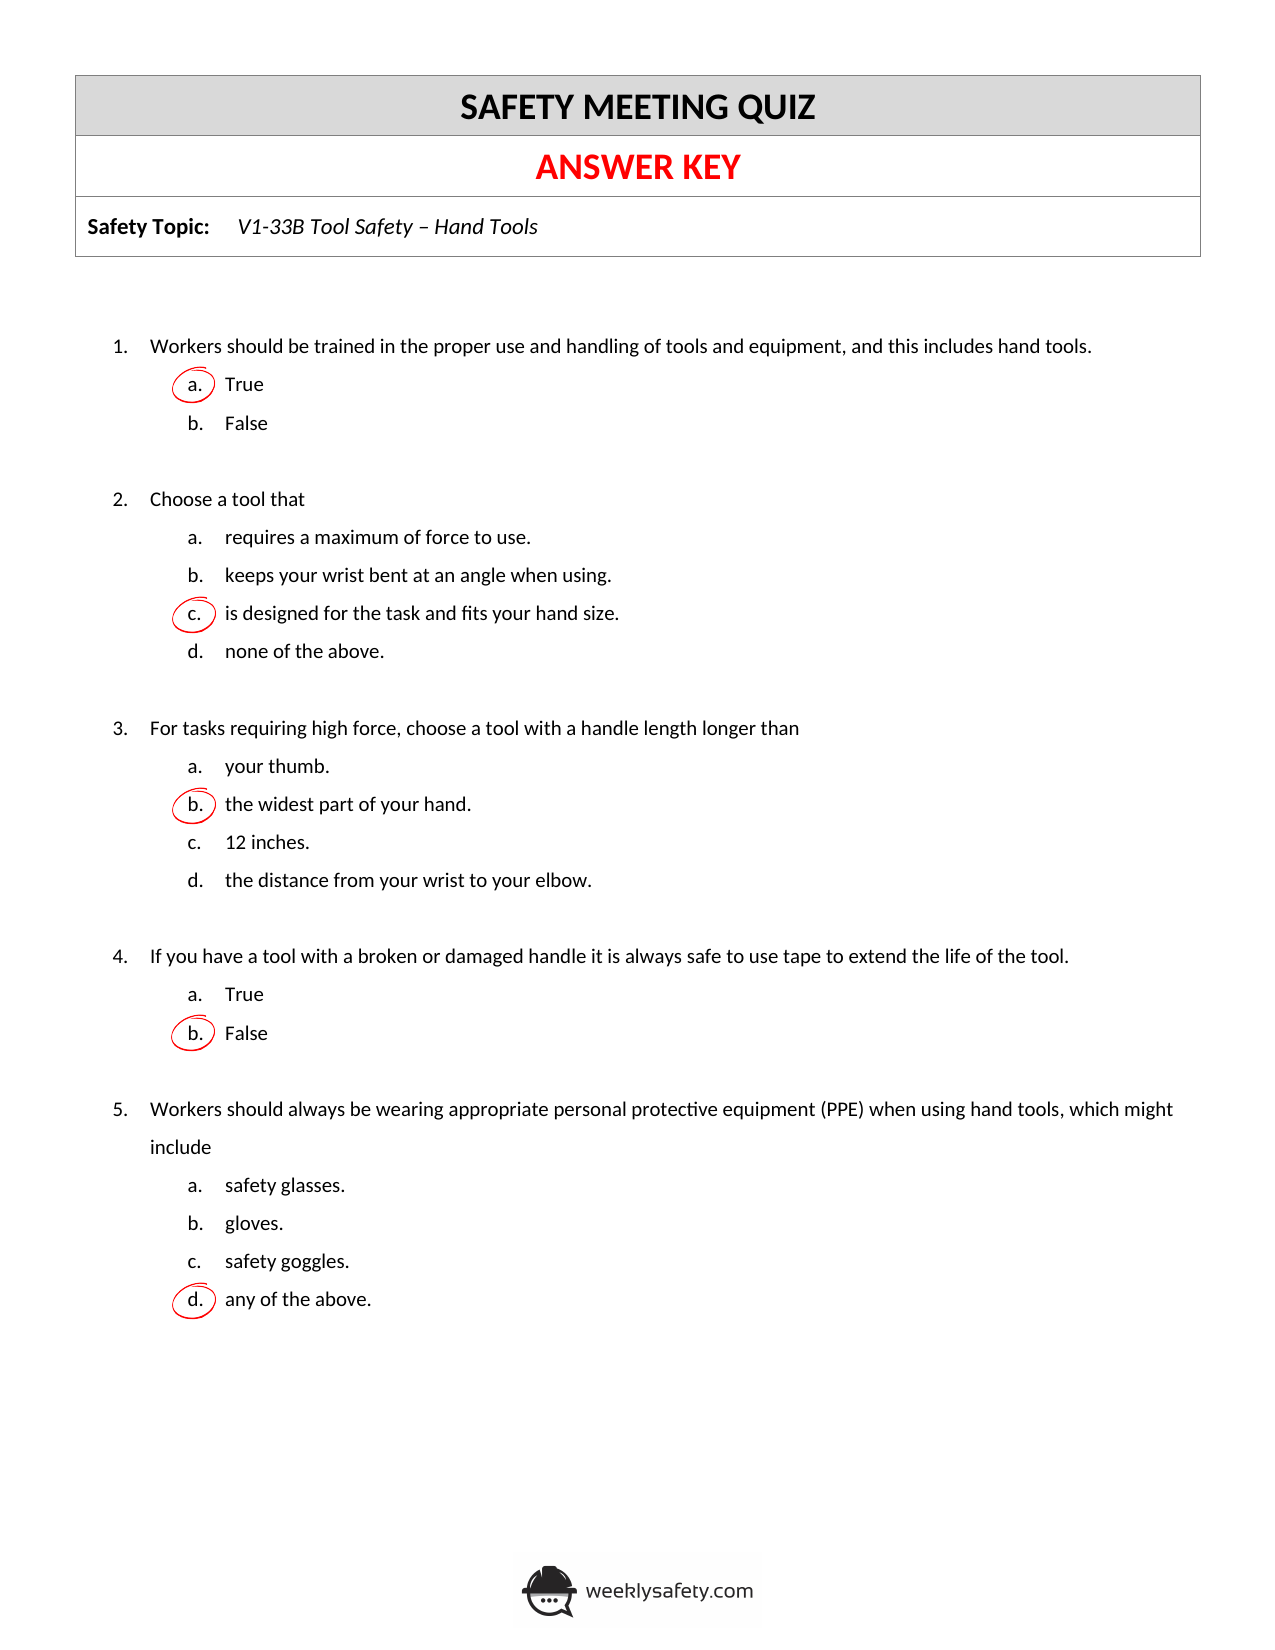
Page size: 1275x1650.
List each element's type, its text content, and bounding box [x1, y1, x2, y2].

list none of the above. [187, 638, 1200, 664]
list gloves. [187, 1210, 1200, 1236]
list the distance from your wrist to your elbow. [187, 867, 1200, 893]
list True [187, 982, 1200, 1007]
list is designed for the task and fits your hand size. [219, 600, 1200, 626]
table_cell [76, 197, 1200, 256]
list True [218, 372, 1200, 397]
list keeps your wrist bent at an angle when using. [187, 562, 1200, 588]
picture [512, 1552, 762, 1628]
list the widest part of your hand. [219, 791, 1200, 816]
list Workers should always be wearing appropriate personal protective equipment (PPE) when using hand tools, which might include [112, 1096, 1200, 1159]
list If you have a tool with a broken or damaged handle it is always safe to use tape to extend the life of the tool. [112, 943, 1200, 969]
picture [169, 1266, 219, 1336]
list Choose a tool that [112, 486, 1200, 511]
picture [169, 580, 219, 650]
list requires a maximum of force to use. [187, 524, 1200, 549]
list any of the above. [219, 1287, 1200, 1312]
picture [169, 771, 219, 841]
list False [218, 1020, 1200, 1045]
list safety glasses. [187, 1172, 1200, 1198]
list your thumb. [187, 753, 1200, 778]
list False [187, 410, 1200, 435]
table_header SAFETY MEETING QUIZ [76, 76, 1200, 135]
list For tasks requiring high force, choose a tool with a handle length longer than [112, 715, 1200, 740]
table_cell [76, 136, 1200, 196]
picture [168, 998, 218, 1068]
list Workers should be trained in the proper use and handling of tools and equipment, and this includes hand tools. [112, 333, 1200, 359]
list 12 inches. [187, 829, 1200, 854]
list safety goggles. [187, 1248, 1200, 1274]
picture [169, 350, 218, 420]
